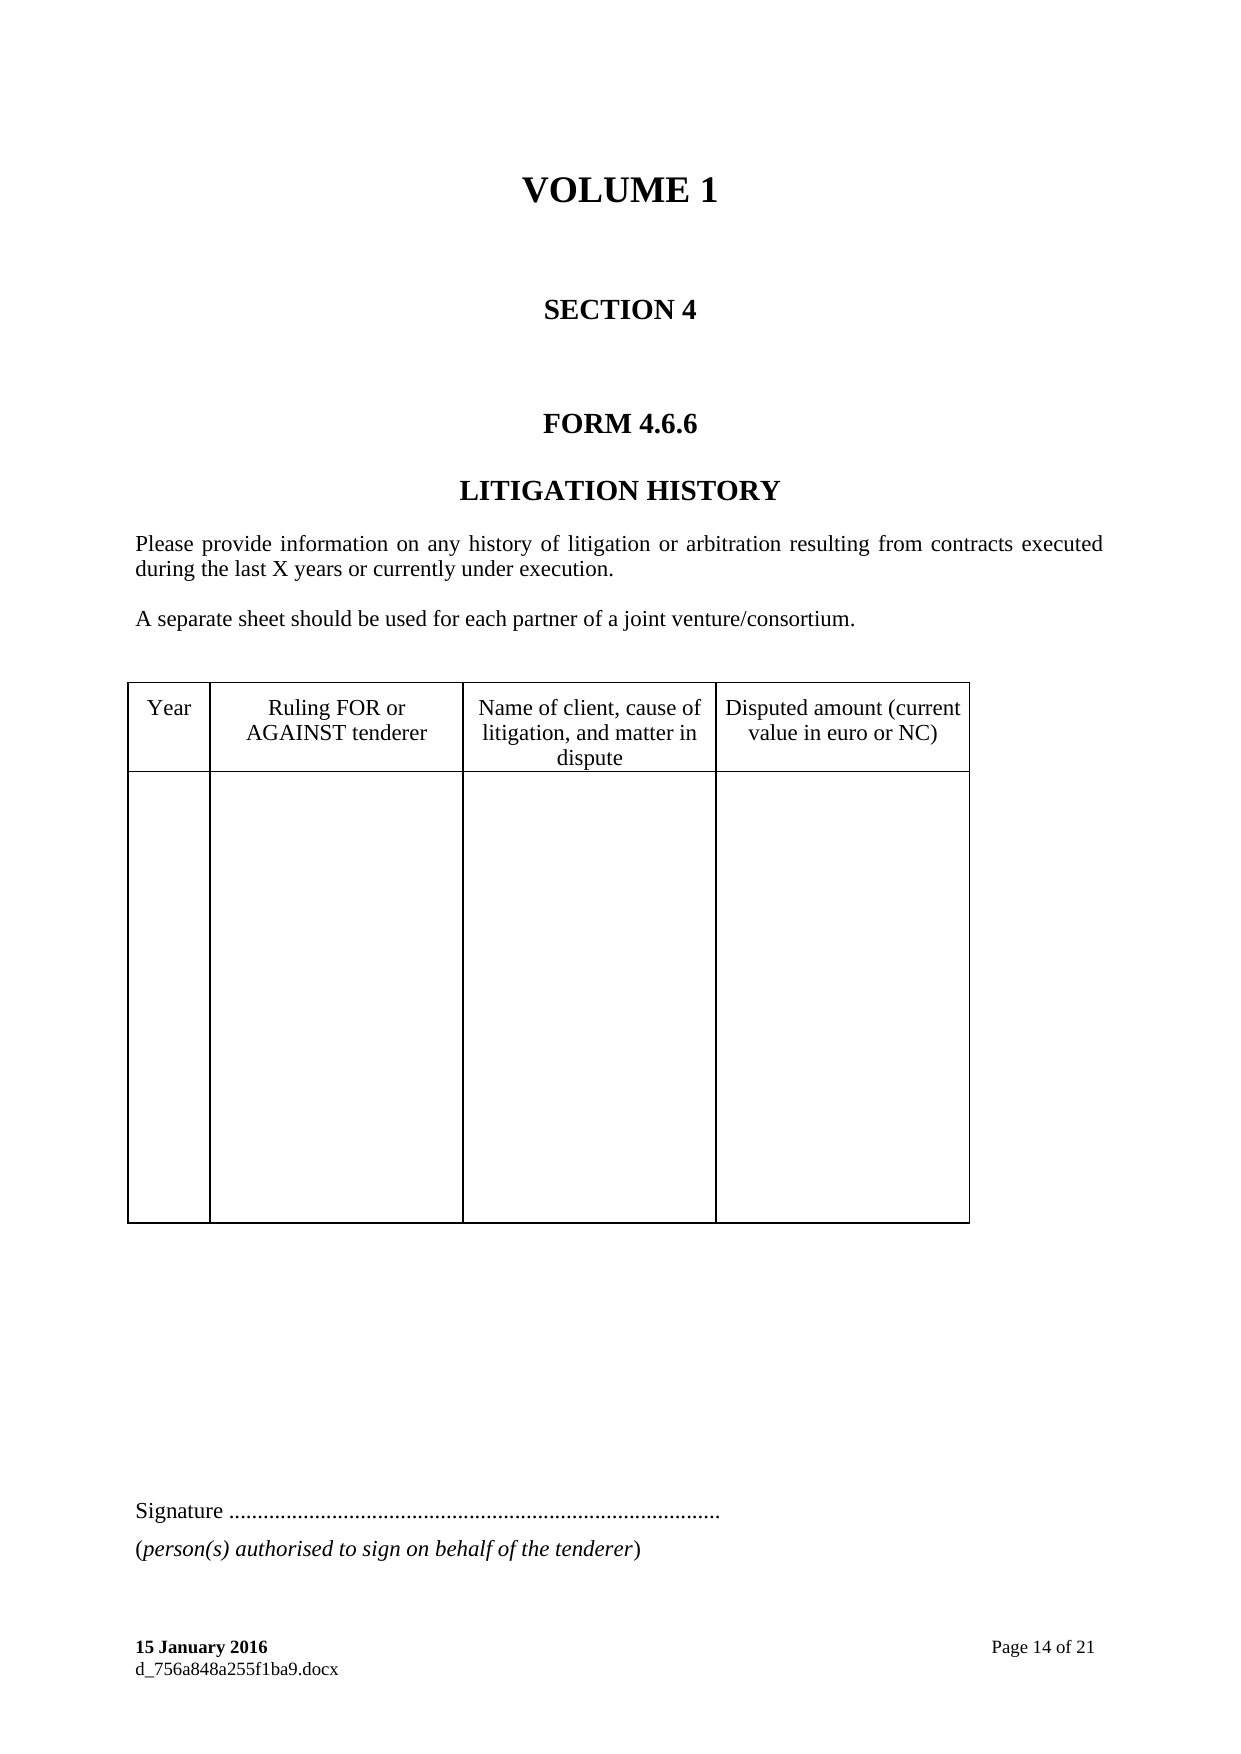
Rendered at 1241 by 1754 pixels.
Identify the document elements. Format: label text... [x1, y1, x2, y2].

table_header Disputed amount (current value in euro or NC) [717, 683, 969, 771]
table_cell [129, 772, 209, 1222]
subtitle LITIGATION HISTORY [135, 439, 1105, 507]
text SECTION 4 [135, 289, 1105, 327]
text Signature ...................................................................................... [135, 1499, 1105, 1524]
table_header Ruling FOR or AGAINST tenderer [211, 683, 462, 771]
table_cell [464, 772, 715, 1222]
table_cell [211, 772, 462, 1222]
text (person(s) authorised to sign on behalf of the tenderer) [135, 1536, 1105, 1561]
table_cell [717, 772, 969, 1222]
text VOLUME 1 [135, 173, 1105, 210]
text Please provide information on any history of litigation or arbitration resulting from contracts executed during the last X years or currently under execution. [135, 532, 1105, 582]
table_header Year [129, 683, 209, 771]
subtitle FORM 4.6.6 [135, 406, 1105, 439]
table_header Name of client, cause of litigation, and matter in dispute [464, 683, 715, 771]
text A separate sheet should be used for each partner of a joint venture/consortium. [135, 607, 1105, 632]
